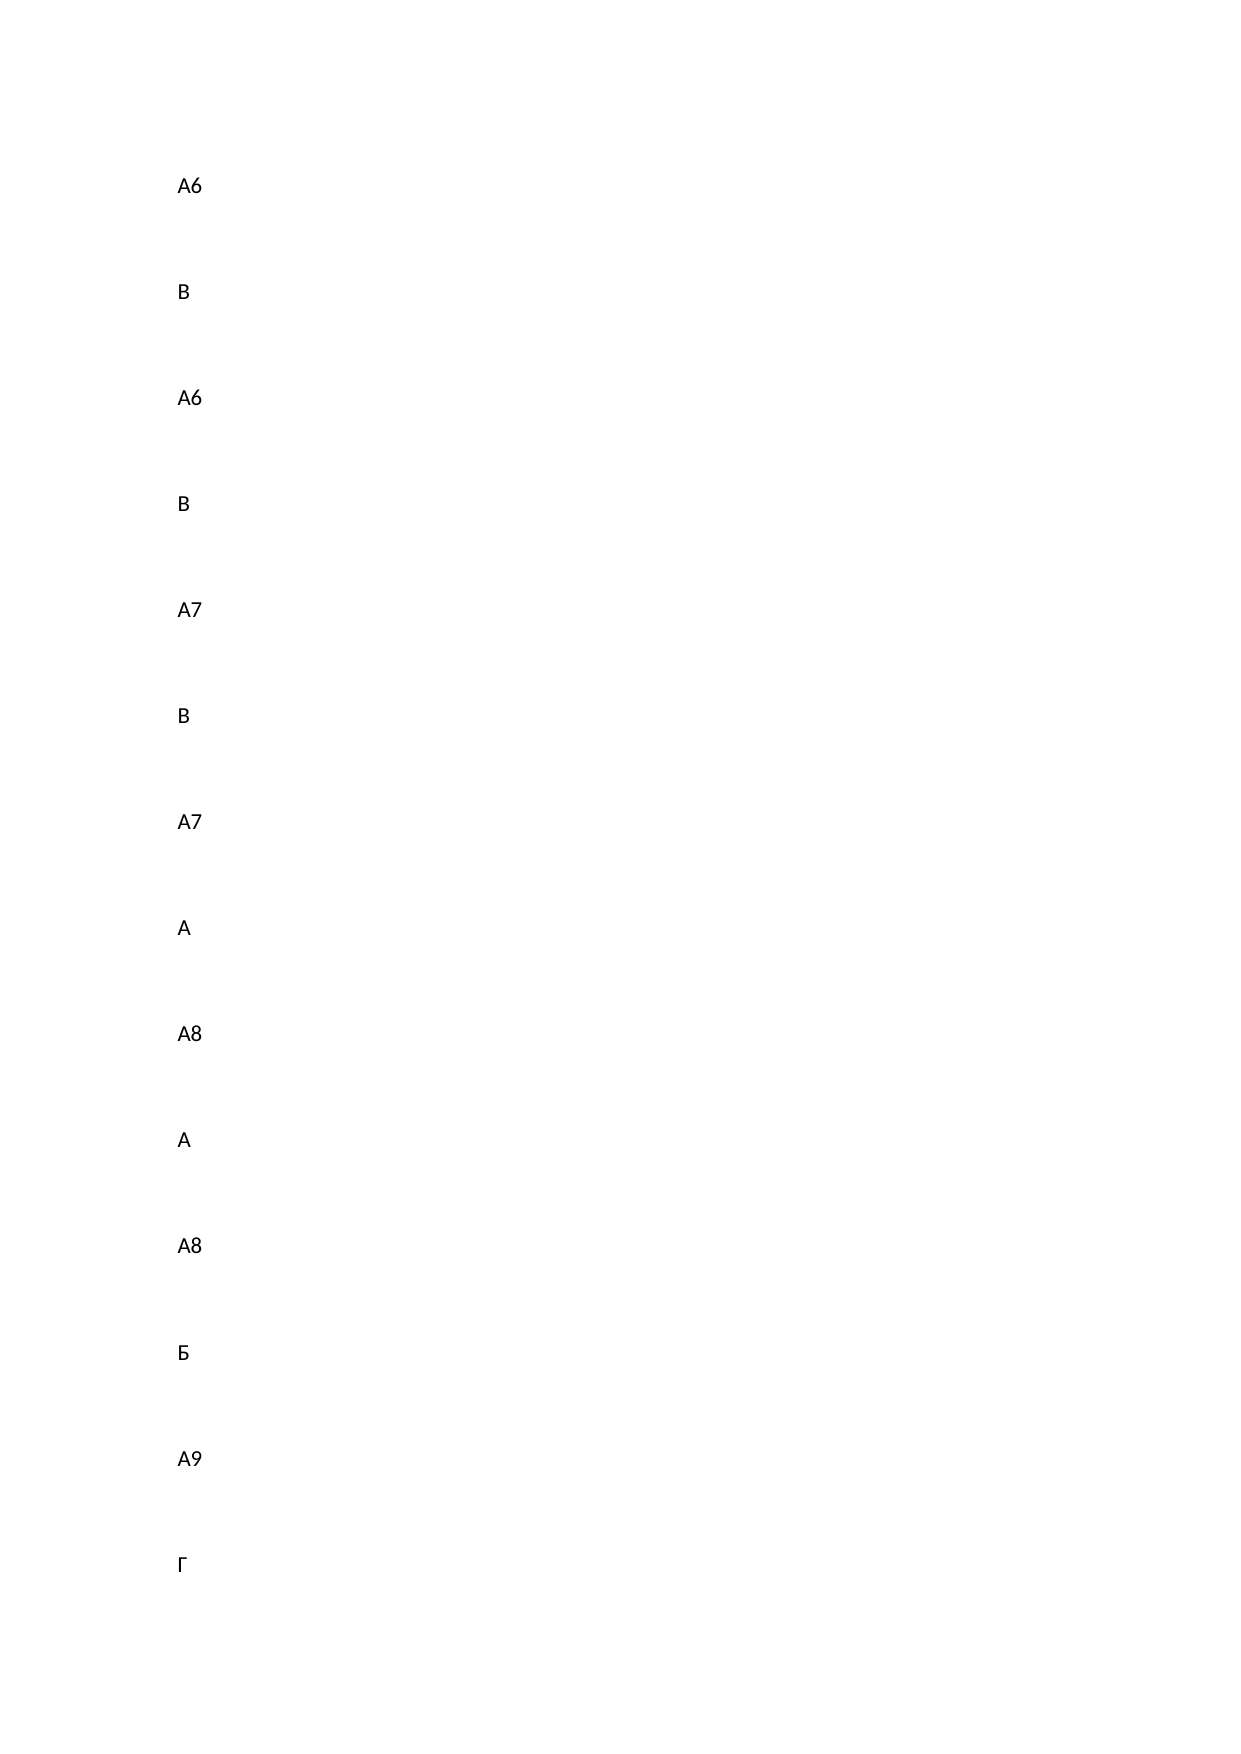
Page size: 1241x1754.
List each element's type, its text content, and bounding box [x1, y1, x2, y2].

text А7 [177, 807, 1152, 835]
text В [177, 701, 1152, 729]
text А8 [177, 1019, 1152, 1047]
text А6 [177, 171, 1152, 199]
text В [177, 489, 1152, 517]
text А6 [177, 383, 1152, 411]
text А9 [177, 1444, 1152, 1472]
text Г [177, 1550, 1152, 1578]
text А [177, 1126, 1152, 1153]
text А [177, 913, 1152, 941]
text А8 [177, 1232, 1152, 1259]
text Б [177, 1338, 1152, 1366]
text В [177, 277, 1152, 305]
text А7 [177, 595, 1152, 623]
